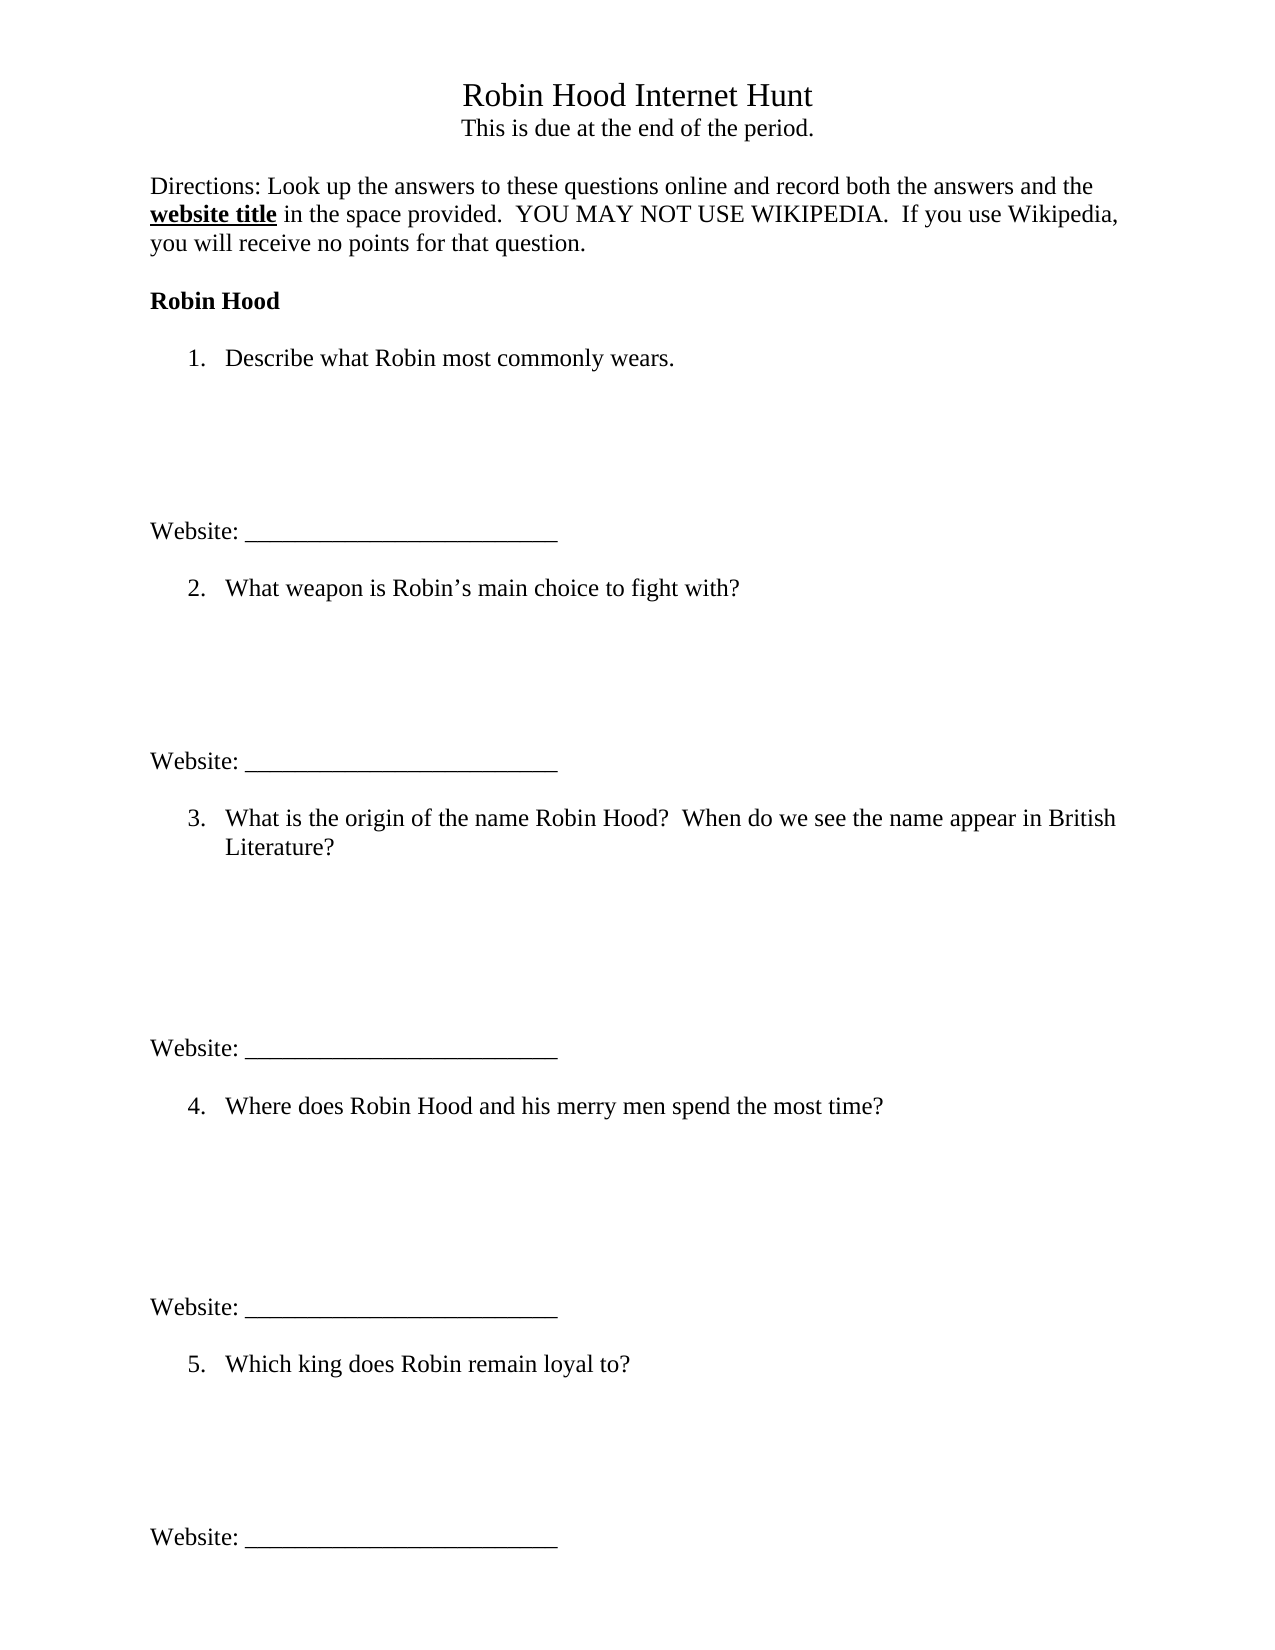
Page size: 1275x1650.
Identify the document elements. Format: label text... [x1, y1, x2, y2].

text Robin Hood Internet Hunt [150, 75, 1125, 113]
list What is the origin of the name Robin Hood? When do we see the name appear in British Literature? [187, 803, 1125, 861]
text Website: _________________________ [150, 1522, 1125, 1551]
text Website: _________________________ [150, 1033, 1125, 1062]
text Directions: Look up the answers to these questions online and record both the answers and the website title in the space provided. YOU MAY NOT USE WIKIPEDIA. If you use Wikipedia, you will receive no points for that question. [150, 171, 1125, 257]
text Website: _________________________ [150, 746, 1125, 774]
list Describe what Robin most commonly wears. [187, 343, 1125, 372]
list What weapon is Robin’s main choice to fight with? [187, 573, 1125, 602]
list Which king does Robin remain loyal to? [187, 1349, 1125, 1378]
text This is due at the end of the period. [150, 113, 1125, 142]
text Website: _________________________ [150, 516, 1125, 544]
list Where does Robin Hood and his merry men spend the most time? [187, 1091, 1125, 1119]
text Robin Hood [150, 286, 1125, 314]
text Website: _________________________ [150, 1292, 1125, 1321]
